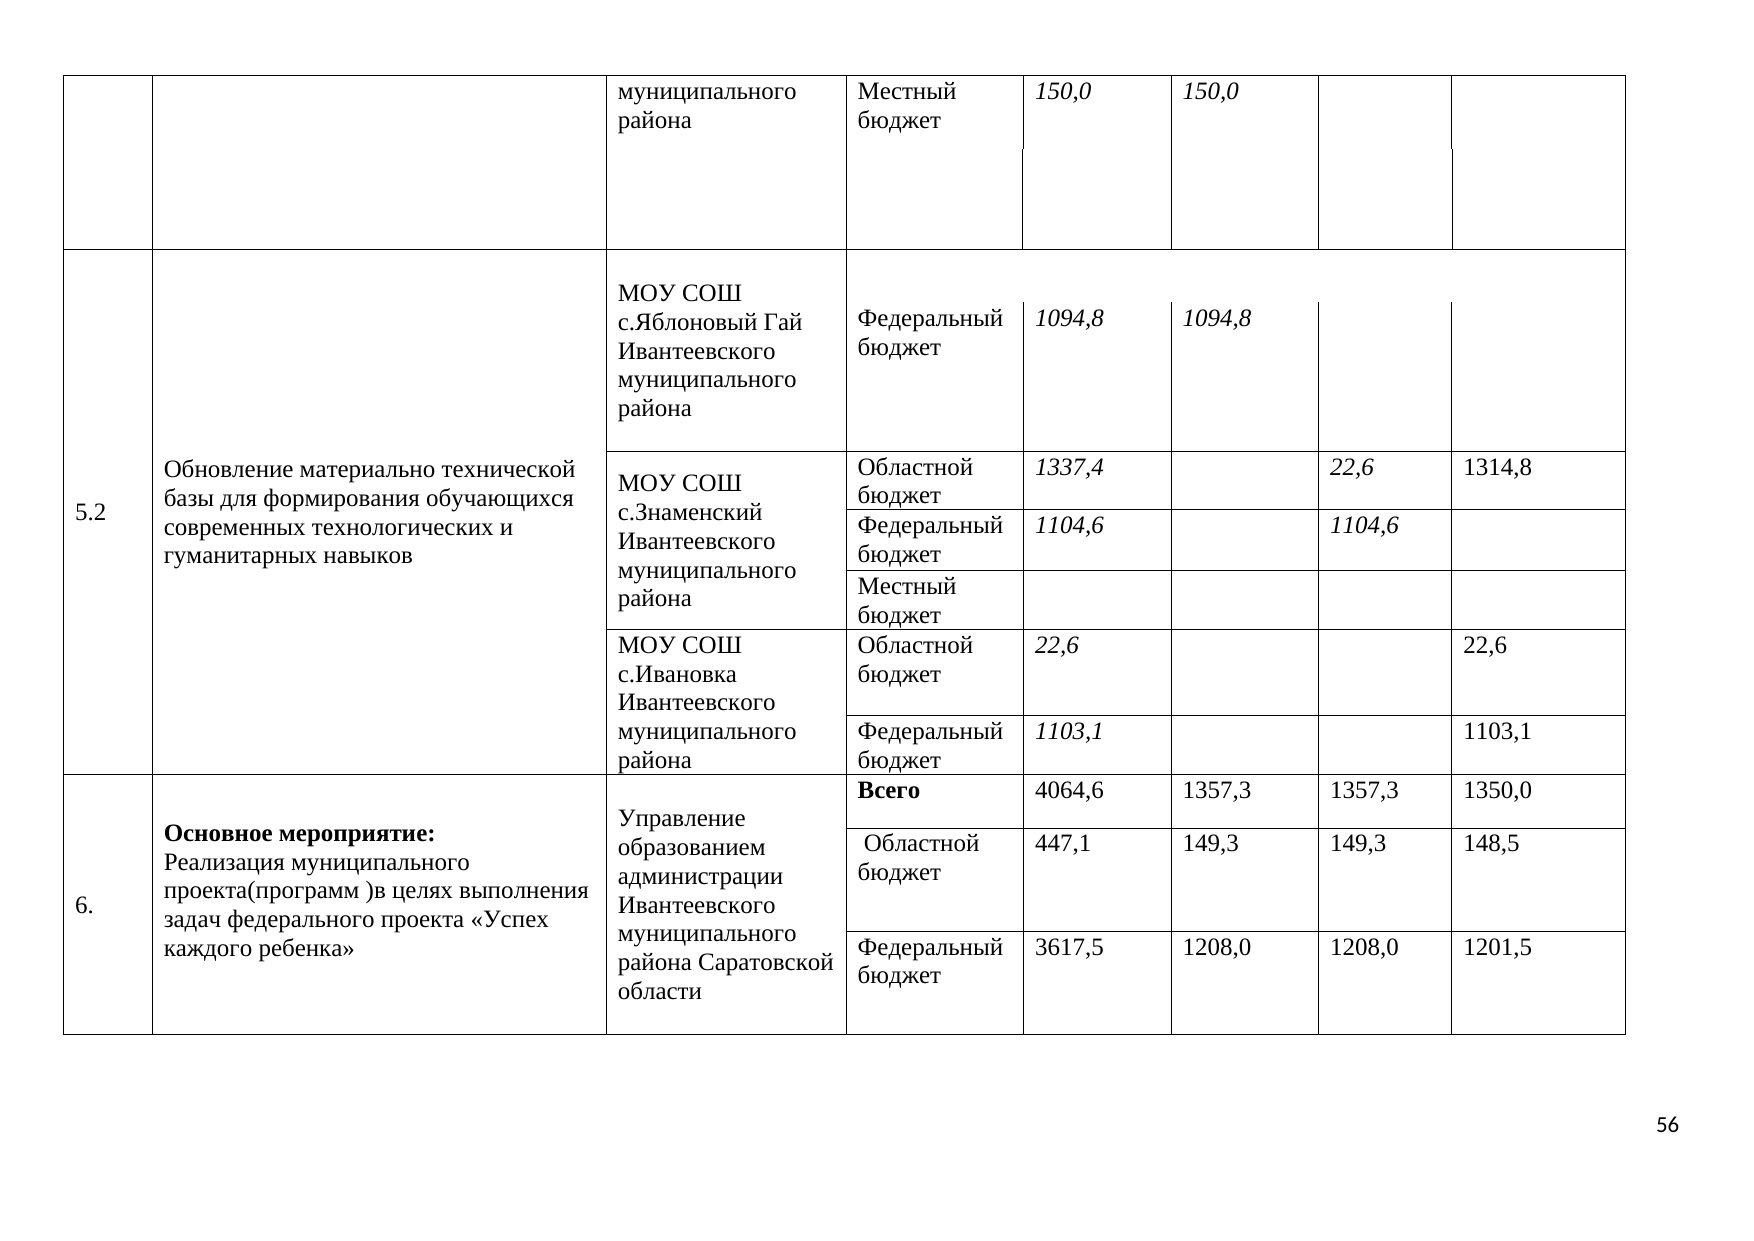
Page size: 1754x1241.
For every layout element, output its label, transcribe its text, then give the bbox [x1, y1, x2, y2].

table_cell 1103,1 [1024, 716, 1171, 774]
table_cell [1452, 510, 1625, 570]
table_cell Местный бюджет [847, 571, 1023, 629]
table_cell 1208,0 [1319, 932, 1451, 1034]
table_cell Федеральный бюджет [847, 510, 1023, 570]
table_cell 1201,5 [1452, 932, 1625, 1034]
table_cell Управление образованием администрации Ивантеевского муниципального района Саратовской области [607, 775, 846, 1034]
table_cell [847, 250, 1625, 302]
table_cell [1319, 571, 1451, 629]
table_cell Областной бюджет [847, 829, 1023, 931]
table_cell Областной бюджет [847, 452, 1023, 509]
table_cell [1172, 716, 1318, 774]
table_cell [1172, 452, 1318, 509]
table_cell 1350,0 [1452, 775, 1625, 827]
table_cell 148,5 [1452, 829, 1625, 931]
table_cell [1452, 302, 1625, 451]
table_cell Всего [847, 775, 1023, 827]
table_cell 1103,1 [1452, 716, 1625, 774]
table_cell 4064,6 [1024, 775, 1171, 827]
table_cell [1172, 630, 1318, 715]
table_cell 22,6 [1319, 452, 1451, 509]
table_cell МОУ СОШ с.Знаменский Ивантеевского муниципального района [607, 452, 846, 629]
table_cell 1357,3 [1172, 775, 1318, 827]
table_cell [1172, 571, 1318, 629]
table_cell 1357,3 [1319, 775, 1451, 827]
table_cell [847, 149, 1022, 248]
table_cell 149,3 [1319, 829, 1451, 931]
table_cell [1024, 571, 1171, 629]
table_cell 1094,8 [1172, 302, 1318, 451]
table_cell [1023, 149, 1171, 248]
table_cell 149,3 [1172, 829, 1318, 931]
table_cell 1208,0 [1172, 932, 1318, 1034]
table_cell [607, 250, 846, 451]
table_cell [1453, 149, 1625, 248]
table_cell Федеральный бюджет [847, 932, 1023, 1034]
table_cell [1319, 716, 1451, 774]
table_cell Областной бюджет [847, 630, 1023, 715]
table_cell Местный бюджет [847, 76, 1023, 149]
table_cell 447,1 [1024, 829, 1171, 931]
table_cell [1319, 302, 1451, 451]
table_cell [1452, 76, 1625, 149]
table_cell 22,6 [1452, 630, 1625, 715]
table_cell 1314,8 [1452, 452, 1625, 509]
table_cell Федеральный бюджет [847, 302, 1023, 451]
table_cell 1104,6 [1319, 510, 1451, 570]
table_cell Обновление материально технической базы для формирования обучающихся современных технологических и гуманитарных навыков [153, 250, 606, 774]
table_cell 6. [64, 775, 152, 1034]
table_cell 150,0 [1172, 76, 1318, 149]
table_cell 150,0 [1024, 76, 1171, 149]
table_cell 1104,6 [1024, 510, 1171, 570]
table_cell [1172, 510, 1318, 570]
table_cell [607, 76, 846, 248]
table_cell Федеральный бюджет [847, 716, 1023, 774]
table_cell [1172, 149, 1318, 248]
table_cell [1319, 149, 1452, 248]
table_cell [1319, 630, 1451, 715]
table_cell Основное мероприятие: Реализация муниципального проекта(программ )в целях выполнения задач федерального проекта «Успех каждого ребенка» [153, 775, 606, 1034]
table_cell [1319, 76, 1451, 149]
table_cell [1452, 571, 1625, 629]
table_cell 1094,8 [1024, 302, 1171, 451]
table_cell 1337,4 [1024, 452, 1171, 509]
table_cell 22,6 [1024, 630, 1171, 715]
table_cell МОУ СОШ с.Ивановка Ивантеевского муниципального района [607, 630, 846, 774]
table_cell 5.2 [64, 250, 152, 774]
table_cell 3617,5 [1024, 932, 1171, 1034]
